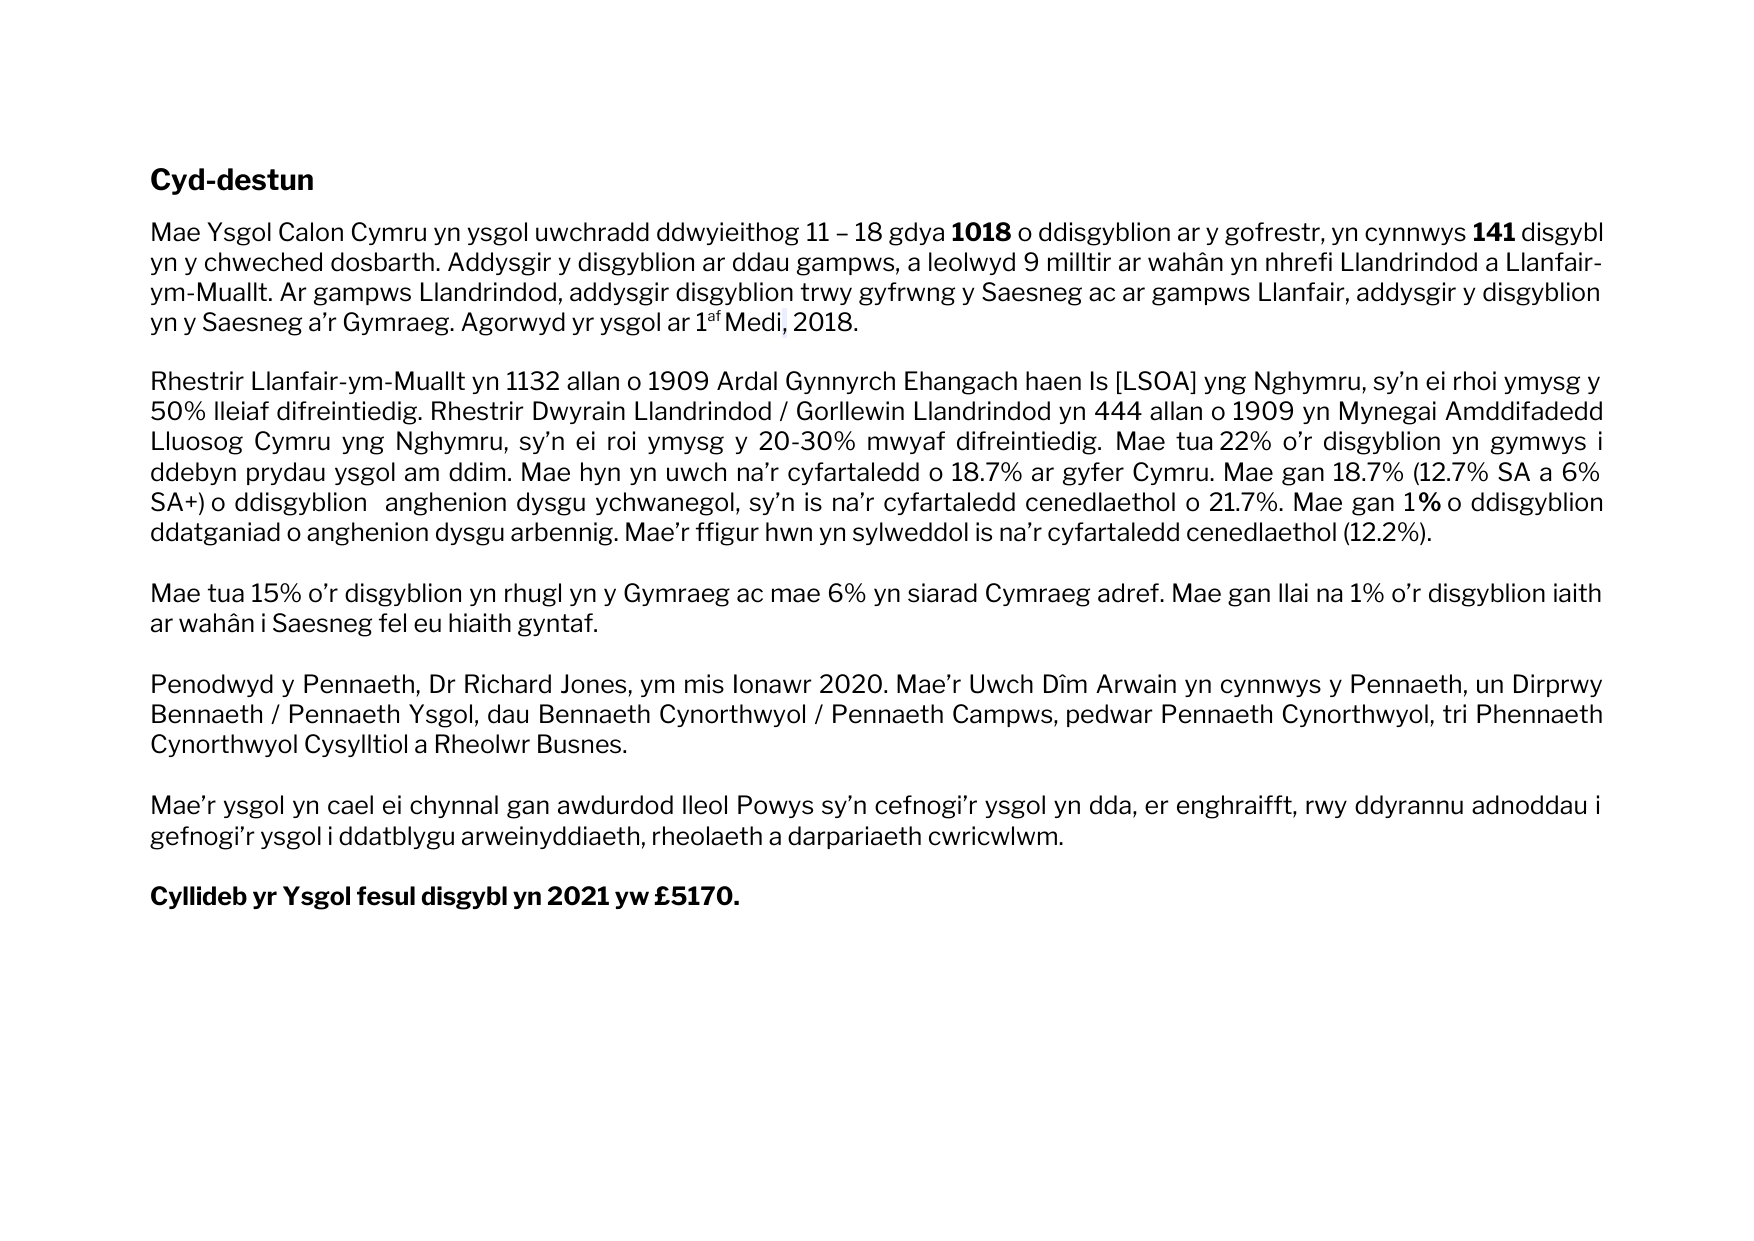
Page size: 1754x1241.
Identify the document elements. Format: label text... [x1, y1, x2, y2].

text Cyllideb yr Ysgol fesul disgybl yn 2021 yw £5170. [150, 881, 1604, 912]
text Penodwyd y Pennaeth, Dr Richard Jones, ym mis Ionawr 2020. Mae’r Uwch Dîm Arwain yn cynnwys y Pennaeth, un Dirprwy Bennaeth / Pennaeth Ysgol, dau Bennaeth Cynorthwyol / Pennaeth Campws, pedwar Pennaeth Cynorthwyol, tri Phennaeth Cynorthwyol Cysylltiol a Rheolwr Busnes. [150, 669, 1604, 760]
text Mae Ysgol Calon Cymru yn ysgol uwchradd ddwyieithog 11 – 18 gdya 1018 o ddisgyblion ar y gofrestr, yn cynnwys 141 disgybl yn y chweched dosbarth. Addysgir y disgyblion ar ddau gampws, a leolwyd 9 milltir ar wahân yn nhrefi Llandrindod a Llanfair-ym-Muallt. Ar gampws Llandrindod, addysgir disgyblion trwy gyfrwng y Saesneg ac ar gampws Llanfair, addysgir y disgyblion yn y Saesneg a’r Gymraeg. Agorwyd yr ysgol ar 1af Medi, 2018. [150, 217, 1604, 338]
text Cyd-destun [150, 162, 1604, 197]
text Rhestrir Llanfair-ym-Muallt yn 1132 allan o 1909 Ardal Gynnyrch Ehangach haen Is [LSOA] yng Nghymru, sy’n ei rhoi ymysg y 50% lleiaf difreintiedig. Rhestrir Dwyrain Llandrindod / Gorllewin Llandrindod yn 444 allan o 1909 yn Mynegai Amddifadedd Lluosog Cymru yng Nghymru, sy’n ei roi ymysg y 20-30% mwyaf difreintiedig. Mae tua 22% o’r disgyblion yn gymwys i ddebyn prydau ysgol am ddim. Mae hyn yn uwch na’r cyfartaledd o 18.7% ar gyfer Cymru. Mae gan 18.7% (12.7% SA a 6% SA+) o ddisgyblion anghenion dysgu ychwanegol, sy’n is na’r cyfartaledd cenedlaethol o 21.7%. Mae gan 1% o ddisgyblion ddatganiad o anghenion dysgu arbennig. Mae’r ffigur hwn yn sylweddol is na’r cyfartaledd cenedlaethol (12.2%). [150, 366, 1604, 548]
text Mae’r ysgol yn cael ei chynnal gan awdurdod lleol Powys sy’n cefnogi’r ysgol yn dda, er enghraifft, rwy ddyrannu adnoddau i gefnogi’r ysgol i ddatblygu arweinyddiaeth, rheolaeth a darpariaeth cwricwlwm. [150, 790, 1604, 851]
text Mae tua 15% o’r disgyblion yn rhugl yn y Gymraeg ac mae 6% yn siarad Cymraeg adref. Mae gan llai na 1% o’r disgyblion iaith ar wahân i Saesneg fel eu hiaith gyntaf. [150, 578, 1604, 639]
